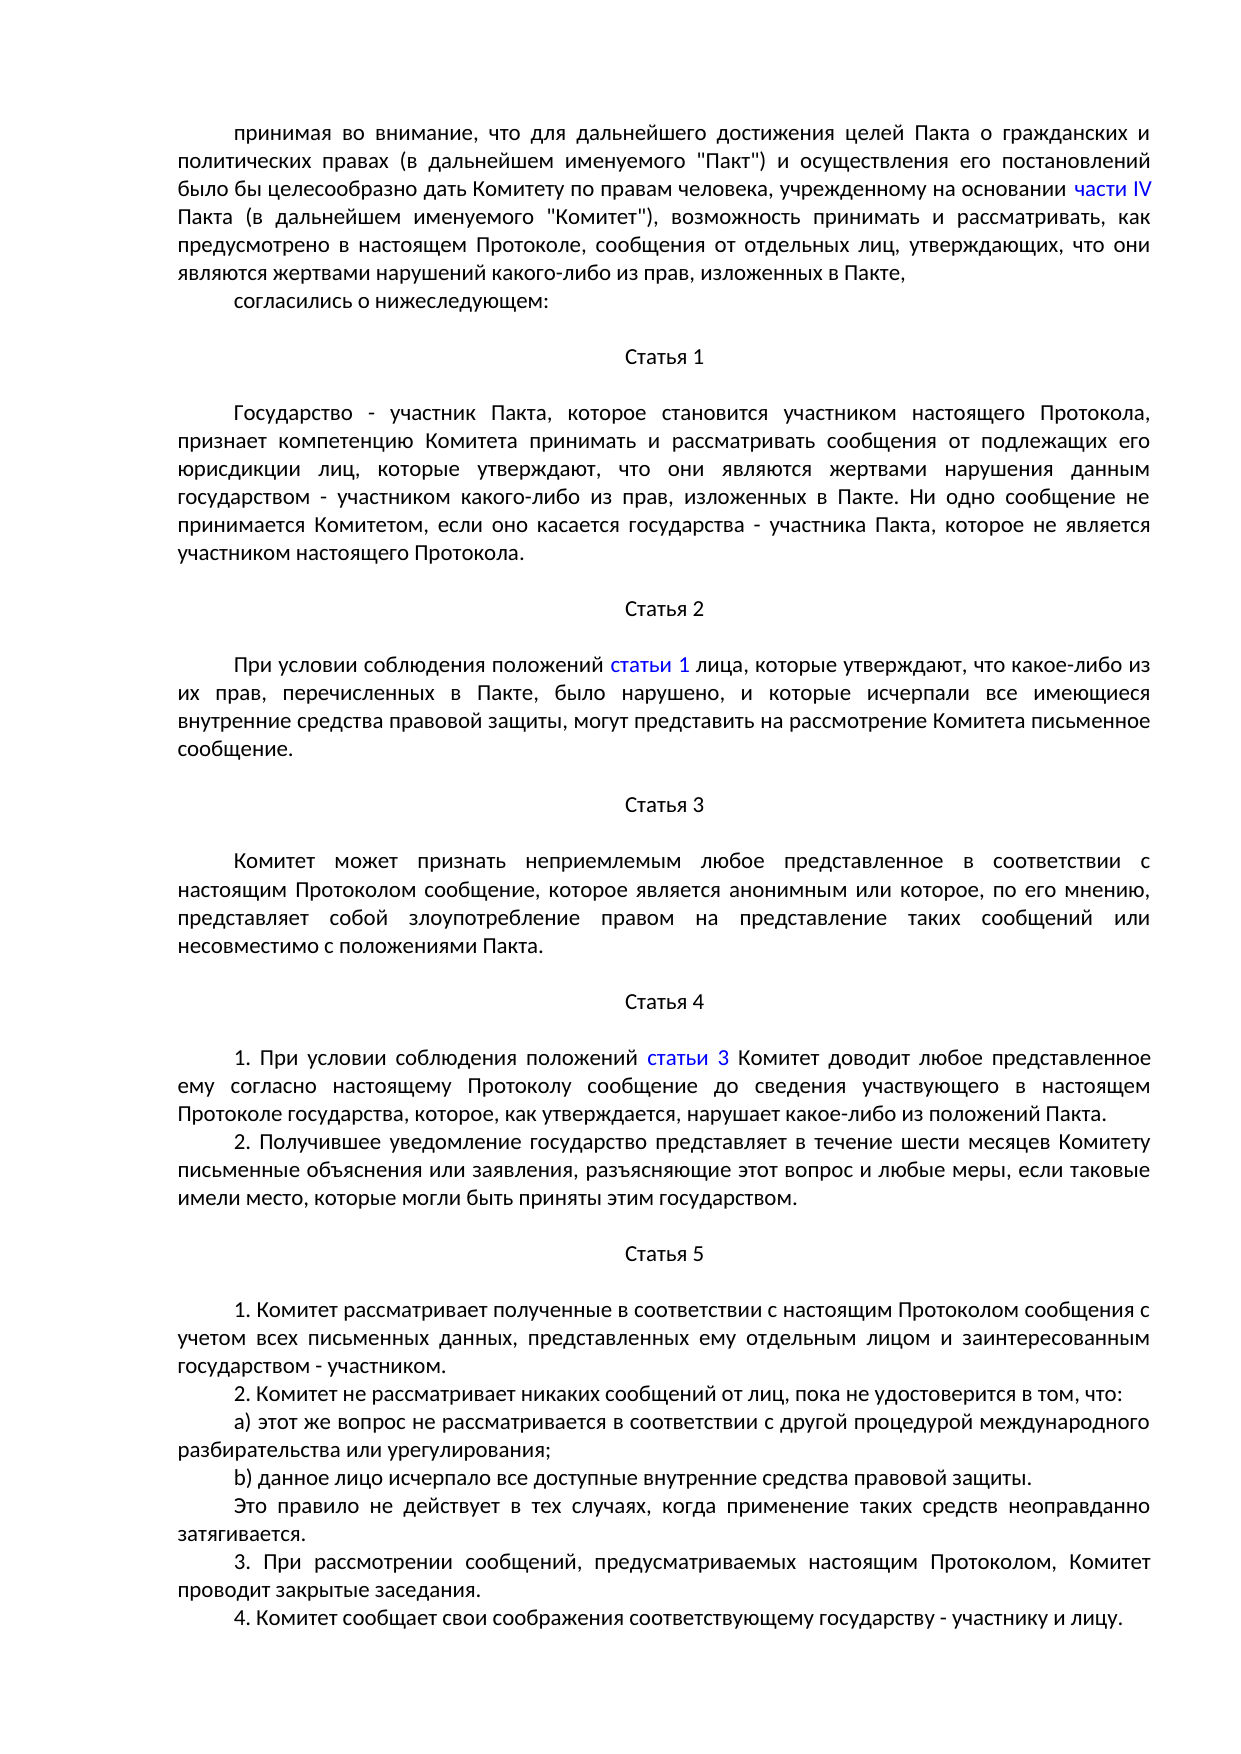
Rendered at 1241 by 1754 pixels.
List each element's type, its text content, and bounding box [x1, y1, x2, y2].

text Комитет может признать неприемлемым любое представленное в соответствии с настоящим Протоколом сообщение, которое является анонимным или которое, по его мнению, представляет собой злоупотребление правом на представление таких сообщений или несовместимо с положениями Пакта. [177, 847, 1152, 959]
text принимая во внимание, что для дальнейшего достижения целей Пакта о гражданских и политических правах (в дальнейшем именуемого "Пакт") и осуществления его постановлений было бы целесообразно дать Комитету по правам человека, учрежденному на основании части IV Пакта (в дальнейшем именуемого "Комитет"), возможность принимать и рассматривать, как предусмотрено в настоящем Протоколе, сообщения от отдельных лиц, утверждающих, что они являются жертвами нарушений какого-либо из прав, изложенных в Пакте, [177, 118, 1152, 286]
text b) данное лицо исчерпало все доступные внутренние средства правовой защиты. [177, 1463, 1152, 1491]
text Это правило не действует в тех случаях, когда применение таких средств неоправданно затягивается. [177, 1491, 1152, 1547]
text 4. Комитет сообщает свои соображения соответствующему государству - участнику и лицу. [177, 1603, 1152, 1631]
text 2. Получившее уведомление государство представляет в течение шести месяцев Комитету письменные объяснения или заявления, разъясняющие этот вопрос и любые меры, если таковые имели место, которые могли быть приняты этим государством. [177, 1127, 1152, 1211]
text согласились о нижеследующем: [177, 286, 1152, 314]
text 3. При рассмотрении сообщений, предусматриваемых настоящим Протоколом, Комитет проводит закрытые заседания. [177, 1547, 1152, 1603]
text При условии соблюдения положений статьи 1 лица, которые утверждают, что какое-либо из их прав, перечисленных в Пакте, было нарушено, и которые исчерпали все имеющиеся внутренние средства правовой защиты, могут представить на рассмотрение Комитета письменное сообщение. [177, 651, 1152, 763]
text Статья 1 [177, 342, 1152, 370]
text 1. При условии соблюдения положений статьи 3 Комитет доводит любое представленное ему согласно настоящему Протоколу сообщение до сведения участвующего в настоящем Протоколе государства, которое, как утверждается, нарушает какое-либо из положений Пакта. [177, 1043, 1152, 1127]
text Статья 2 [177, 594, 1152, 622]
text 2. Комитет не рассматривает никаких сообщений от лиц, пока не удостоверится в том, что: [177, 1379, 1152, 1407]
text Статья 3 [177, 791, 1152, 819]
text Государство - участник Пакта, которое становится участником настоящего Протокола, признает компетенцию Комитета принимать и рассматривать сообщения от подлежащих его юрисдикции лиц, которые утверждают, что они являются жертвами нарушения данным государством - участником какого-либо из прав, изложенных в Пакте. Ни одно сообщение не принимается Комитетом, если оно касается государства - участника Пакта, которое не является участником настоящего Протокола. [177, 398, 1152, 566]
text Статья 4 [177, 987, 1152, 1015]
text Статья 5 [177, 1239, 1152, 1267]
text a) этот же вопрос не рассматривается в соответствии с другой процедурой международного разбирательства или урегулирования; [177, 1407, 1152, 1463]
text 1. Комитет рассматривает полученные в соответствии с настоящим Протоколом сообщения с учетом всех письменных данных, представленных ему отдельным лицом и заинтересованным государством - участником. [177, 1295, 1152, 1379]
